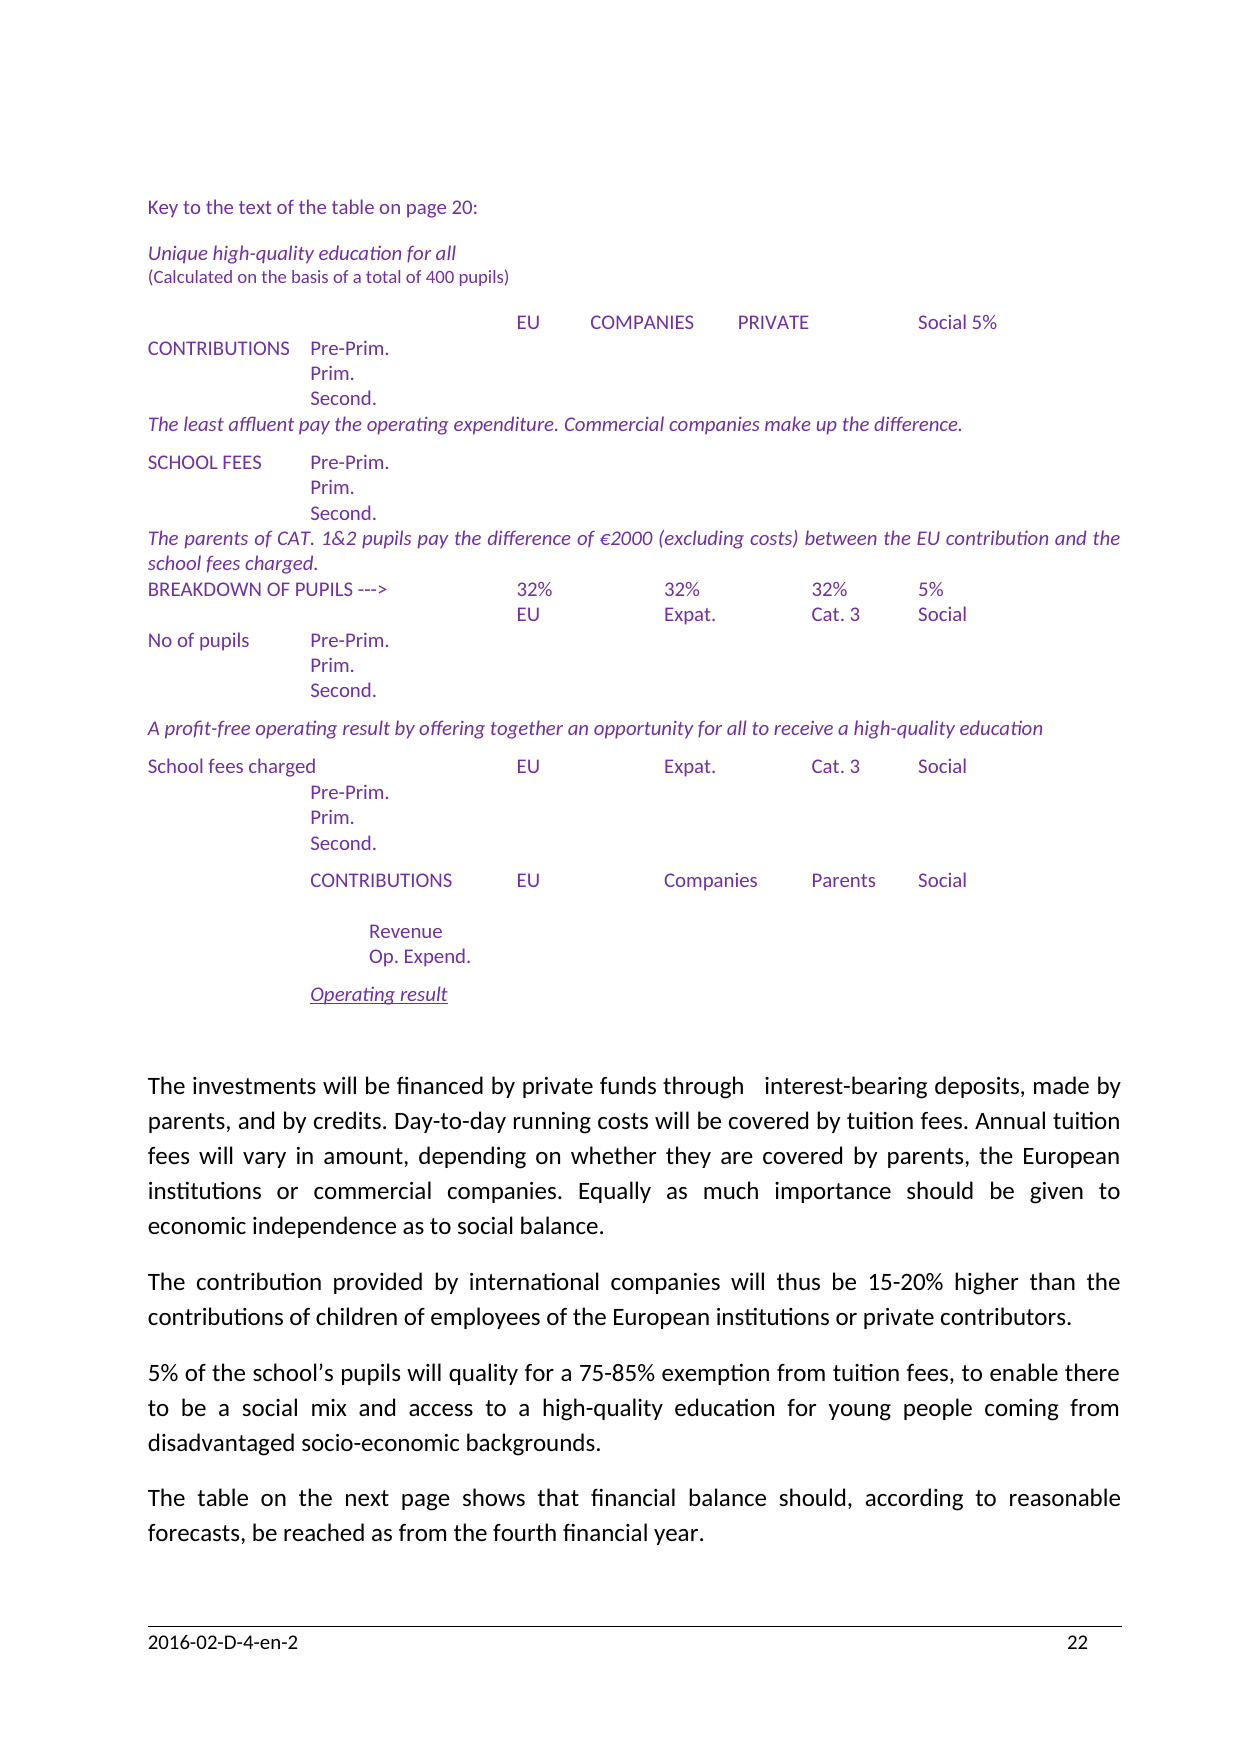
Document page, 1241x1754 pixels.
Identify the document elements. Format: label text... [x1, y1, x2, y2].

text Prim. [148, 652, 1122, 678]
text School fees charged EU Expat. Cat. 3 Social [148, 753, 1122, 779]
text Prim. [148, 360, 1122, 386]
text Prim. [148, 474, 1122, 500]
text The parents of CAT. 1&2 pupils pay the difference of €2000 (excluding costs) between the EU contribution and the school fees charged. [148, 525, 1122, 576]
text BREAKDOWN OF PUPILS ---> 32% 32% 32% 5% [148, 576, 1122, 601]
text A profit-free operating result by offering together an opportunity for all to receive a high-quality education [148, 716, 1122, 741]
text EU COMPANIES PRIVATE Social 5% [148, 309, 1122, 335]
text Second. [148, 386, 1122, 411]
text Second. [148, 500, 1122, 525]
text Prim. [148, 804, 1122, 830]
text Operating result [148, 981, 1122, 1007]
text The least affluent pay the operating expenditure. Commercial companies make up the difference. [148, 411, 1122, 436]
text CONTRIBUTIONS Pre-Prim. [148, 335, 1122, 360]
text (Calculated on the basis of a total of 400 pupils) [148, 266, 1122, 288]
text 5% of the school’s pupils will quality for a 75-85% exemption from tuition fees, to enable there to be a social mix and access to a high-quality education for young people coming from disadvantaged socio-economic backgrounds. [148, 1357, 1122, 1457]
text No of pupils Pre-Prim. [148, 627, 1122, 652]
text Second. [148, 678, 1122, 703]
text The investments will be financed by private funds through interest-bearing deposits, made by parents, and by credits. Day-to-day running costs will be covered by tuition fees. Annual tuition fees will vary in amount, depending on whether they are covered by parents, the European institutions or commercial companies. Equally as much importance should be given to economic independence as to social balance. [148, 1070, 1122, 1241]
text The contribution provided by international companies will thus be 15-20% higher than the contributions of children of employees of the European institutions or private contributors. [148, 1266, 1122, 1331]
text Key to the text of the table on page 20: [148, 194, 1122, 219]
text Revenue [148, 918, 1122, 943]
text CONTRIBUTIONS EU Companies Parents Social [148, 868, 1122, 893]
text The table on the next page shows that financial balance should, according to reasonable forecasts, be reached as from the fourth financial year. [148, 1483, 1122, 1548]
text Op. Expend. [148, 943, 1122, 969]
text Pre-Prim. [148, 779, 1122, 804]
text EU Expat. Cat. 3 Social [148, 601, 1122, 627]
text Second. [148, 830, 1122, 855]
text Unique high-quality education for all [148, 240, 1122, 266]
text SCHOOL FEES Pre-Prim. [148, 449, 1122, 474]
